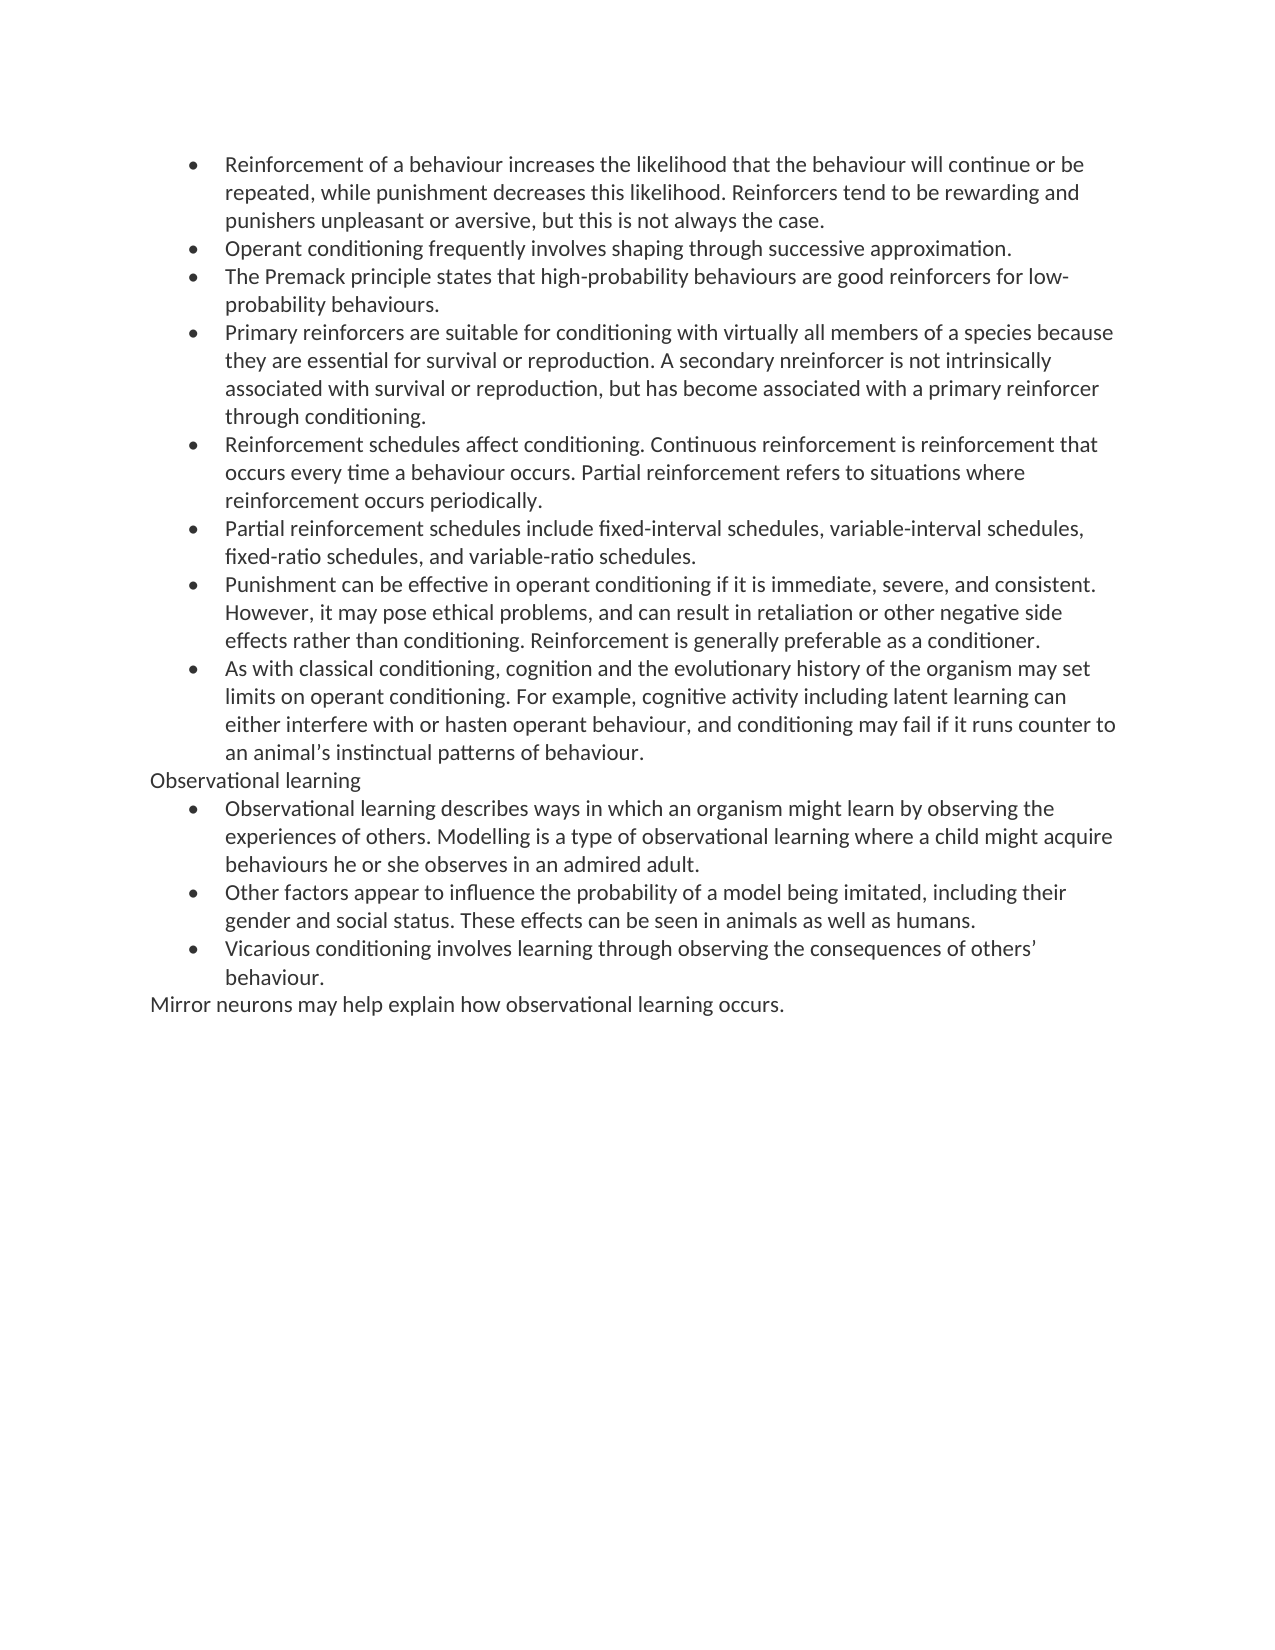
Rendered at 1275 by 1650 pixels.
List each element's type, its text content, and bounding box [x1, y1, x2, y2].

list Punishment can be effective in operant conditioning if it is immediate, severe, and consistent. However, it may pose ethical problems, and can result in retaliation or other negative side effects rather than conditioning. Reinforcement is generally preferable as a conditioner. [187, 570, 1125, 654]
list Other factors appear to influence the probability of a model being imitated, including their gender and social status. These effects can be seen in animals as well as humans. [187, 878, 1125, 934]
list Vicarious conditioning involves learning through observing the consequences of others’ behaviour. [187, 934, 1125, 991]
list Reinforcement of a behaviour increases the likelihood that the behaviour will continue or be repeated, while punishment decreases this likelihood. Reinforcers tend to be rewarding and punishers unpleasant or aversive, but this is not always the case. [187, 150, 1125, 234]
list Primary reinforcers are suitable for conditioning with virtually all members of a species because they are essential for survival or reproduction. A secondary nreinforcer is not intrinsically associated with survival or reproduction, but has become associated with a primary reinforcer through conditioning. [187, 318, 1125, 430]
list Reinforcement schedules affect conditioning. Continuous reinforcement is reinforcement that occurs every time a behaviour occurs. Partial reinforcement refers to situations where reinforcement occurs periodically. [187, 430, 1125, 514]
list The Premack principle states that high-probability behaviours are good reinforcers for low-probability behaviours. [187, 262, 1125, 318]
list Observational learning describes ways in which an organism might learn by observing the experiences of others. Modelling is a type of observational learning where a child might acquire behaviours he or she observes in an admired adult. [187, 794, 1125, 878]
list Partial reinforcement schedules include fixed-interval schedules, variable-interval schedules, fixed-ratio schedules, and variable-ratio schedules. [187, 514, 1125, 570]
list Operant conditioning frequently involves shaping through successive approximation. [187, 234, 1125, 262]
text Mirror neurons may help explain how observational learning occurs. [150, 991, 1125, 1019]
text Observational learning [150, 766, 1125, 794]
list As with classical conditioning, cognition and the evolutionary history of the organism may set limits on operant conditioning. For example, cognitive activity including latent learning can either interfere with or hasten operant behaviour, and conditioning may fail if it runs counter to an animal’s instinctual patterns of behaviour. [187, 654, 1125, 766]
